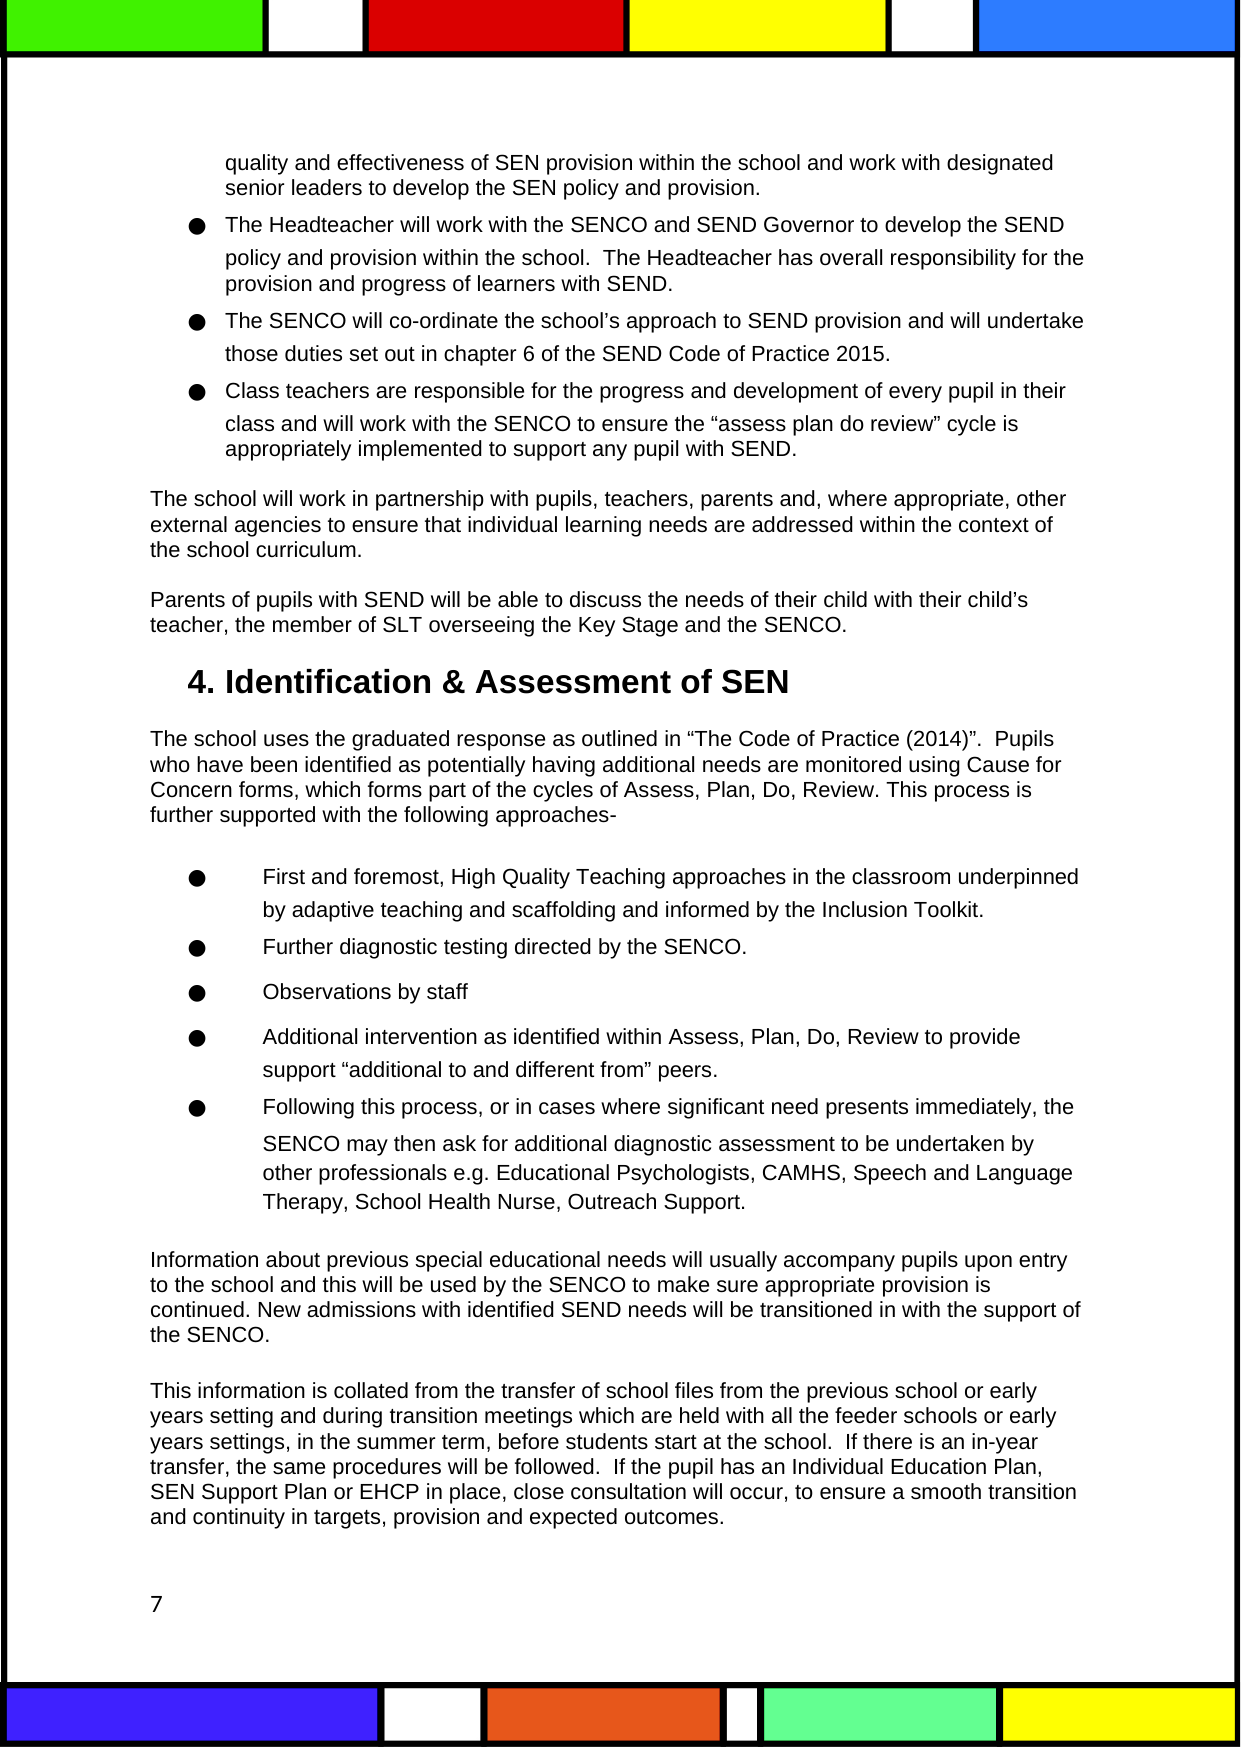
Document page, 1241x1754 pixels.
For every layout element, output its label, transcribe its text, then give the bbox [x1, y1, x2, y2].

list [187, 150, 1090, 200]
list Class teachers are responsible for the progress and development of every pupil in their class and will work with the SENCO to ensure the “assess plan do review” cycle is appropriately implemented to support any pupil with SEND. [187, 366, 1090, 461]
list The Headteacher will work with the SENCO and SEND Governor to develop the SEND policy and provision within the school. The Headteacher has overall responsibility for the provision and progress of learners with SEND. [187, 200, 1090, 296]
text This information is collated from the transfer of school files from the previous school or early years setting and during transition meetings which are held with all the feeder schools or early years settings, in the summer term, before students start at the school. If there is an in-year transfer, the same procedures will be followed. If the pupil has an Individual Education Plan, SEN Support Plan or EHCP in place, close consultation will occur, to ensure a smooth transition and continuity in targets, provision and expected outcomes. [150, 1378, 1090, 1529]
list The SENCO will co-ordinate the school’s approach to SEND provision and will undertake those duties set out in chapter 6 of the SEND Code of Practice 2015. [187, 296, 1090, 366]
list Observations by staff [187, 967, 1090, 1012]
list First and foremost, High Quality Teaching approaches in the classroom underpinned by adaptive teaching and scaffolding and informed by the Inclusion Toolkit. [187, 852, 1090, 922]
text The school will work in partnership with pupils, teachers, parents and, where appropriate, other external agencies to ensure that individual learning needs are addressed within the context of the school curriculum. [150, 486, 1090, 562]
list Additional intervention as identified within Assess, Plan, Do, Review to provide support “additional to and different from” peers. [187, 1012, 1090, 1082]
text Information about previous special educational needs will usually accompany pupils upon entry to the school and this will be used by the SENCO to make sure appropriate provision is continued. New admissions with identified SEND needs will be transitioned in with the support of the SENCO. [150, 1247, 1090, 1348]
picture [0, 0, 1241, 1747]
text The school uses the graduated response as outlined in “The Code of Practice (2014)”. Pupils who have been identified as potentially having additional needs are monitored using Cause for Concern forms, which forms part of the cycles of Assess, Plan, Do, Review. This process is further supported with the following approaches- [150, 726, 1090, 827]
list Following this process, or in cases where significant need presents immediately, the SENCO may then ask for additional diagnostic assessment to be undertaken by other professionals e.g. Educational Psychologists, CAMHS, Speech and Language Therapy, School Health Nurse, Outreach Support. [187, 1082, 1090, 1214]
list Identification & Assessment of SEN [187, 663, 1090, 701]
text Parents of pupils with SEND will be able to discuss the needs of their child with their child’s teacher, the member of SLT overseeing the Key Stage and the SENCO. [150, 587, 1090, 638]
list Further diagnostic testing directed by the SENCO. [187, 922, 1090, 967]
